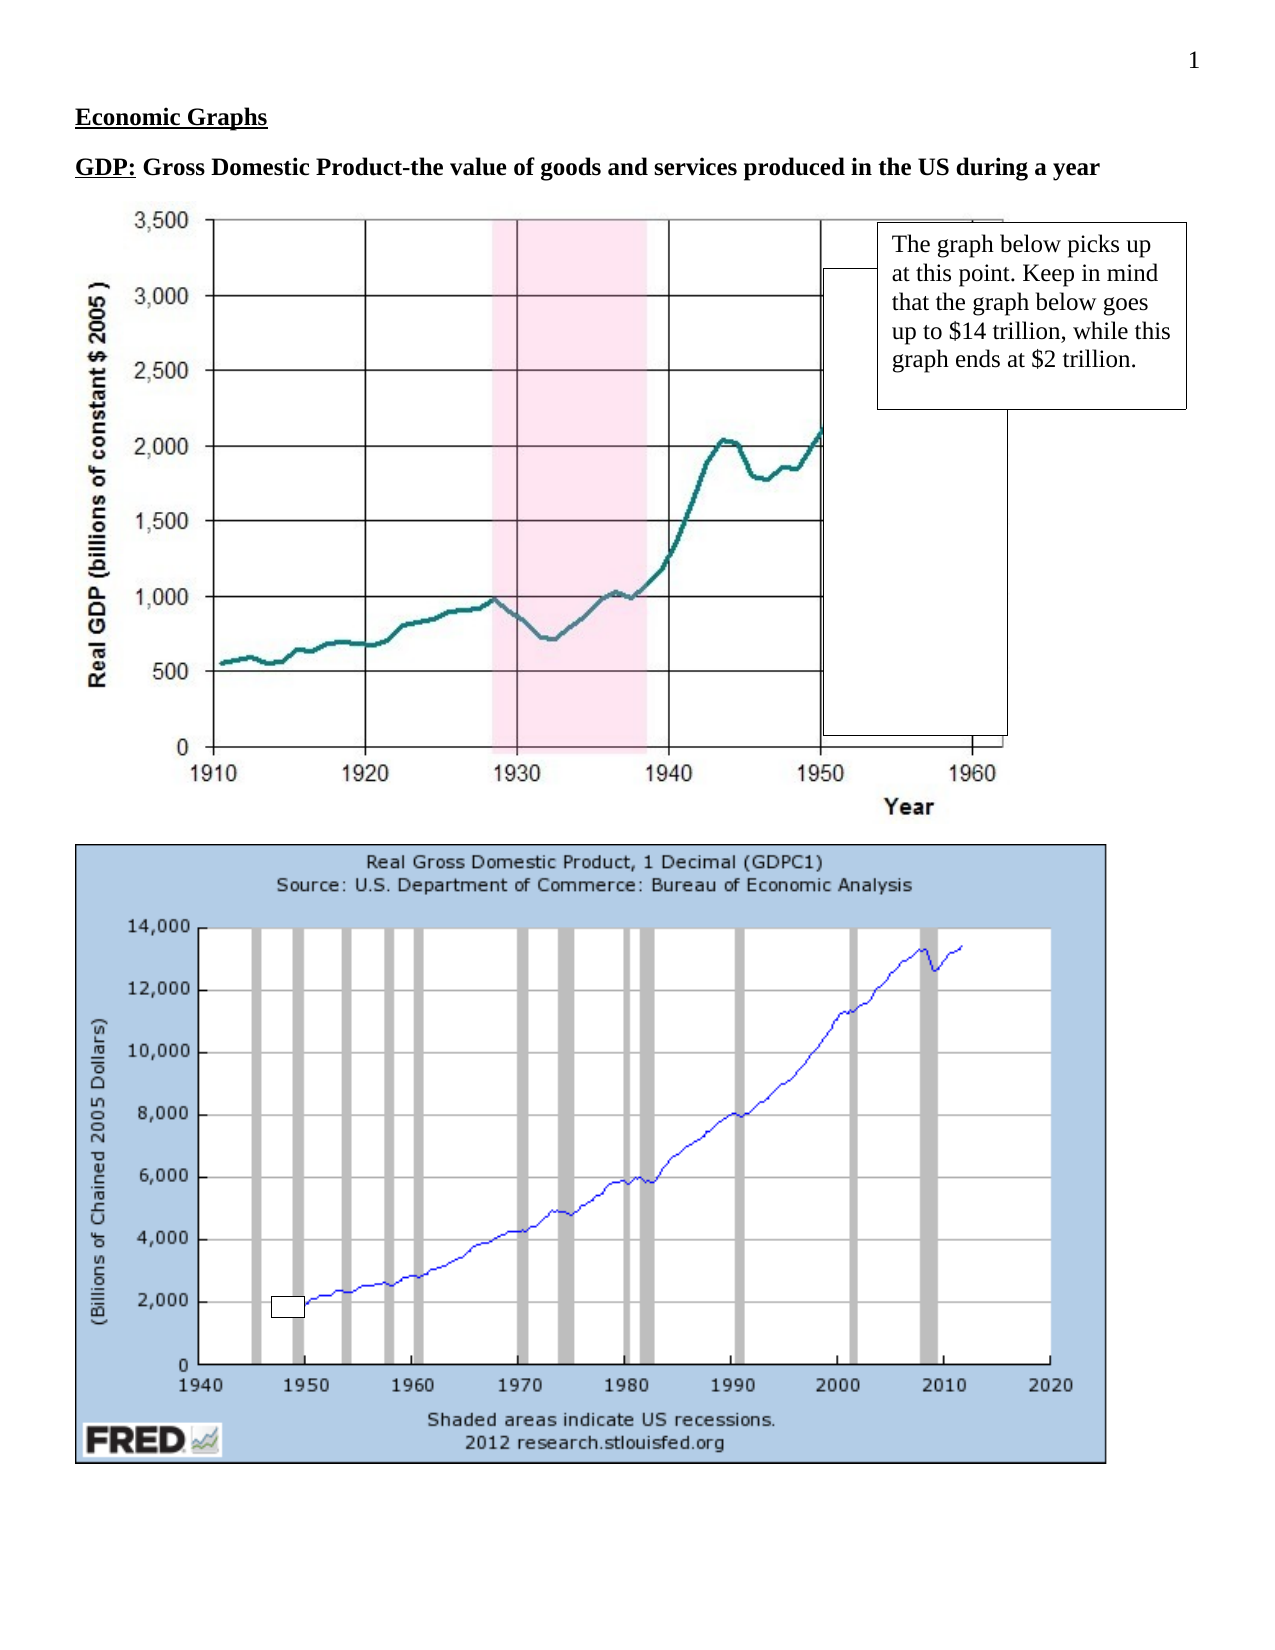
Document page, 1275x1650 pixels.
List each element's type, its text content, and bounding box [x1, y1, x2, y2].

text GDP: Gross Domestic Product-the value of goods and services produced in the US during a year [75, 152, 1200, 181]
picture [75, 844, 1107, 1464]
text Economic Graphs [75, 102, 1200, 131]
picture [75, 201, 1016, 824]
